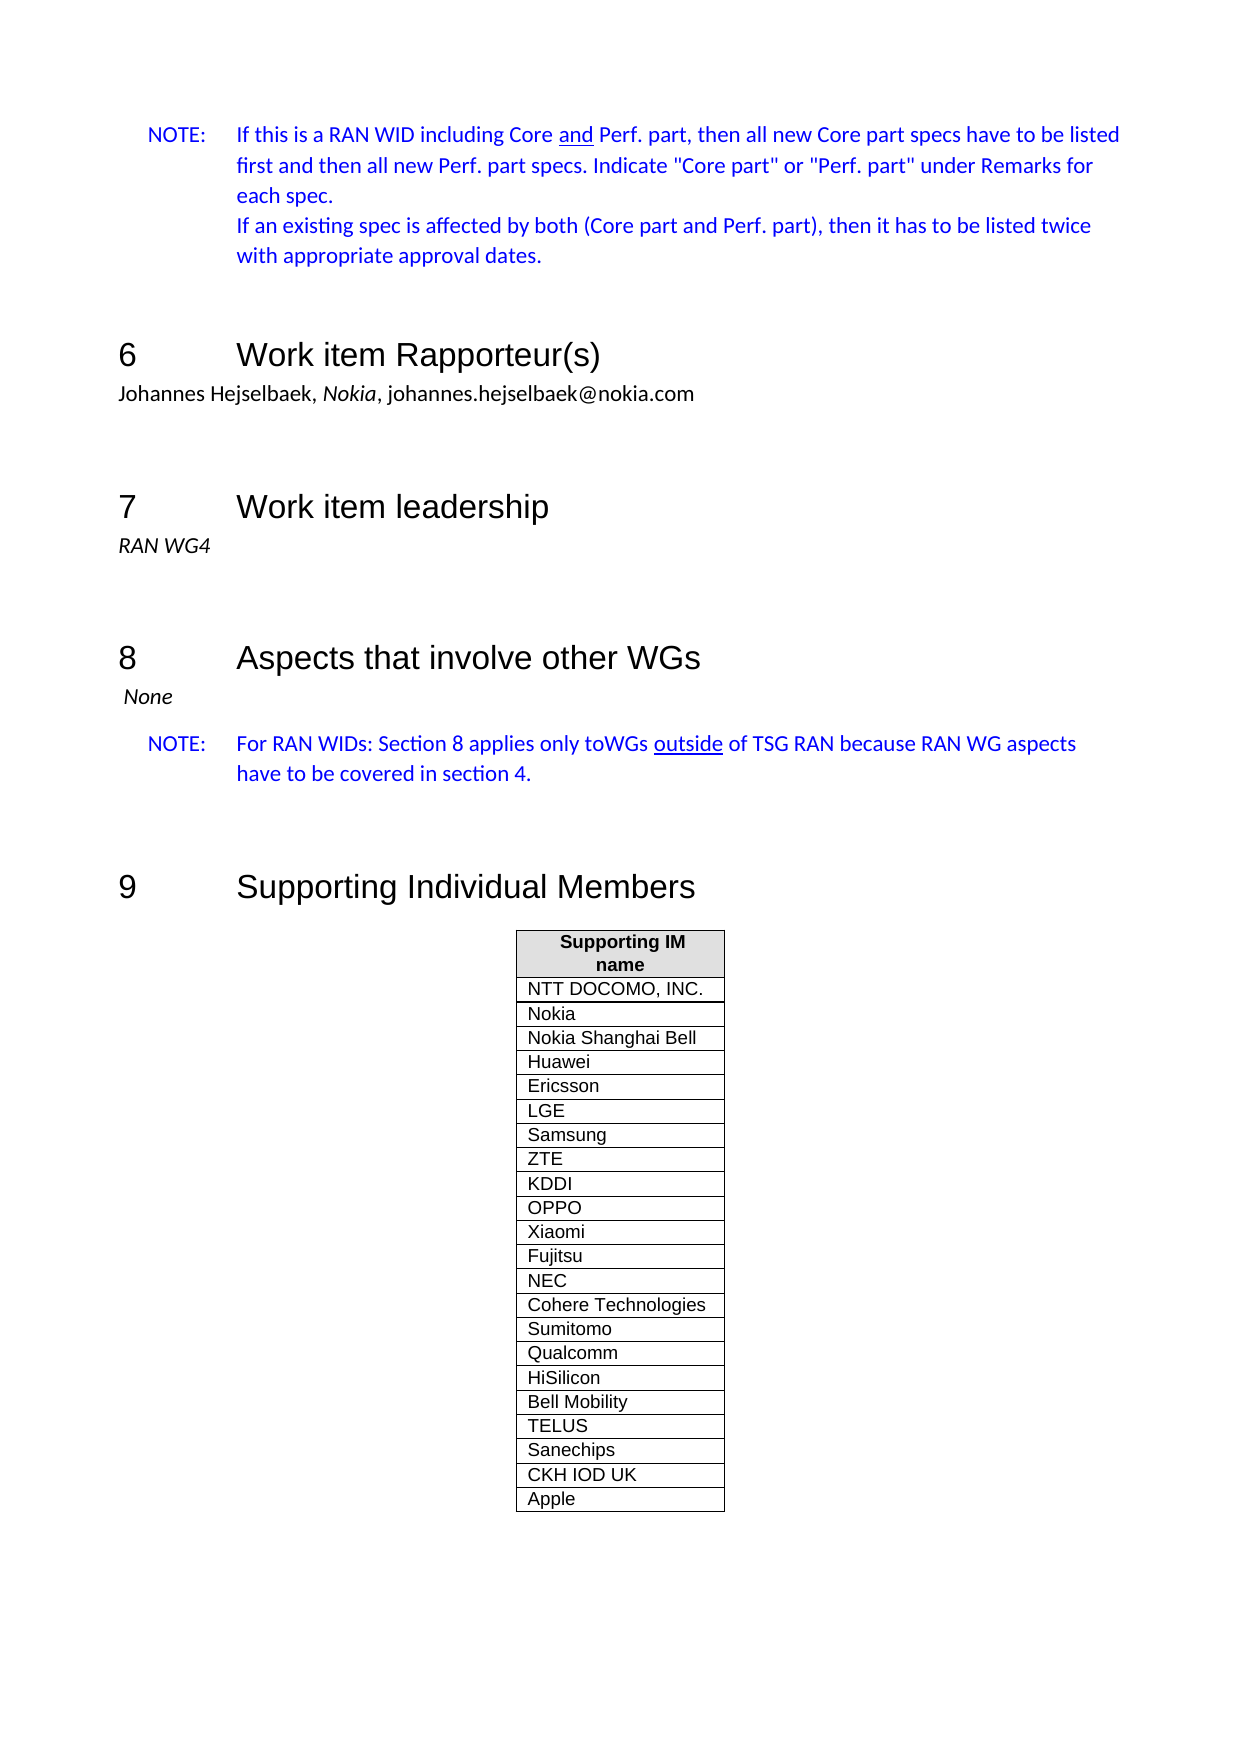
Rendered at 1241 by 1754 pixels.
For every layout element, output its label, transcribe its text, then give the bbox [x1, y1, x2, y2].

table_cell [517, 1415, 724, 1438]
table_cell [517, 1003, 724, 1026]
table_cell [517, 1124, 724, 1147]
text NOTE: For RAN WIDs: Section 8 applies only toWGs outside of TSG RAN because RAN WG aspects have to be covered in section 4. [148, 729, 1122, 787]
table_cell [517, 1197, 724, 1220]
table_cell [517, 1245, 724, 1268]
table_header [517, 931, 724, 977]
subtitle 6 Work item Rapporteur(s) [118, 335, 1122, 374]
subtitle 7 Work item leadership [118, 487, 1122, 525]
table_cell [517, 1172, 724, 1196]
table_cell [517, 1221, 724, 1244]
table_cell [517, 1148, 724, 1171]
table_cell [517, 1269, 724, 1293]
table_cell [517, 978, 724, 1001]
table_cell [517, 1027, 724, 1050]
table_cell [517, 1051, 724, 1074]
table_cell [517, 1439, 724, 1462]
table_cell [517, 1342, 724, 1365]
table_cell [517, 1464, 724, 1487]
text Johannes Hejselbaek, Nokia, johannes.hejselbaek@nokia.com [118, 379, 1132, 407]
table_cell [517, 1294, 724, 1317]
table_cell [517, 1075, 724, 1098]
text NOTE: If this is a RAN WID including Core and Perf. part, then all new Core part specs have to be listed first and then all new Perf. part specs. Indicate "Core part" or "Perf. part" under Remarks for each spec. If an existing spec is affected by both (Core part and Perf. part), then it has to be listed twice with appropriate approval dates. [148, 121, 1122, 269]
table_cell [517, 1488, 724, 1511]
text RAN WG4 [118, 531, 1132, 559]
text None [118, 682, 1122, 710]
subtitle 8 Aspects that involve other WGs [118, 638, 1122, 677]
subtitle 9 Supporting Individual Members [118, 867, 1122, 905]
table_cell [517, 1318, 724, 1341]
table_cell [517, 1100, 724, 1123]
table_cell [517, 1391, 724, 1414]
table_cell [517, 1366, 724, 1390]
